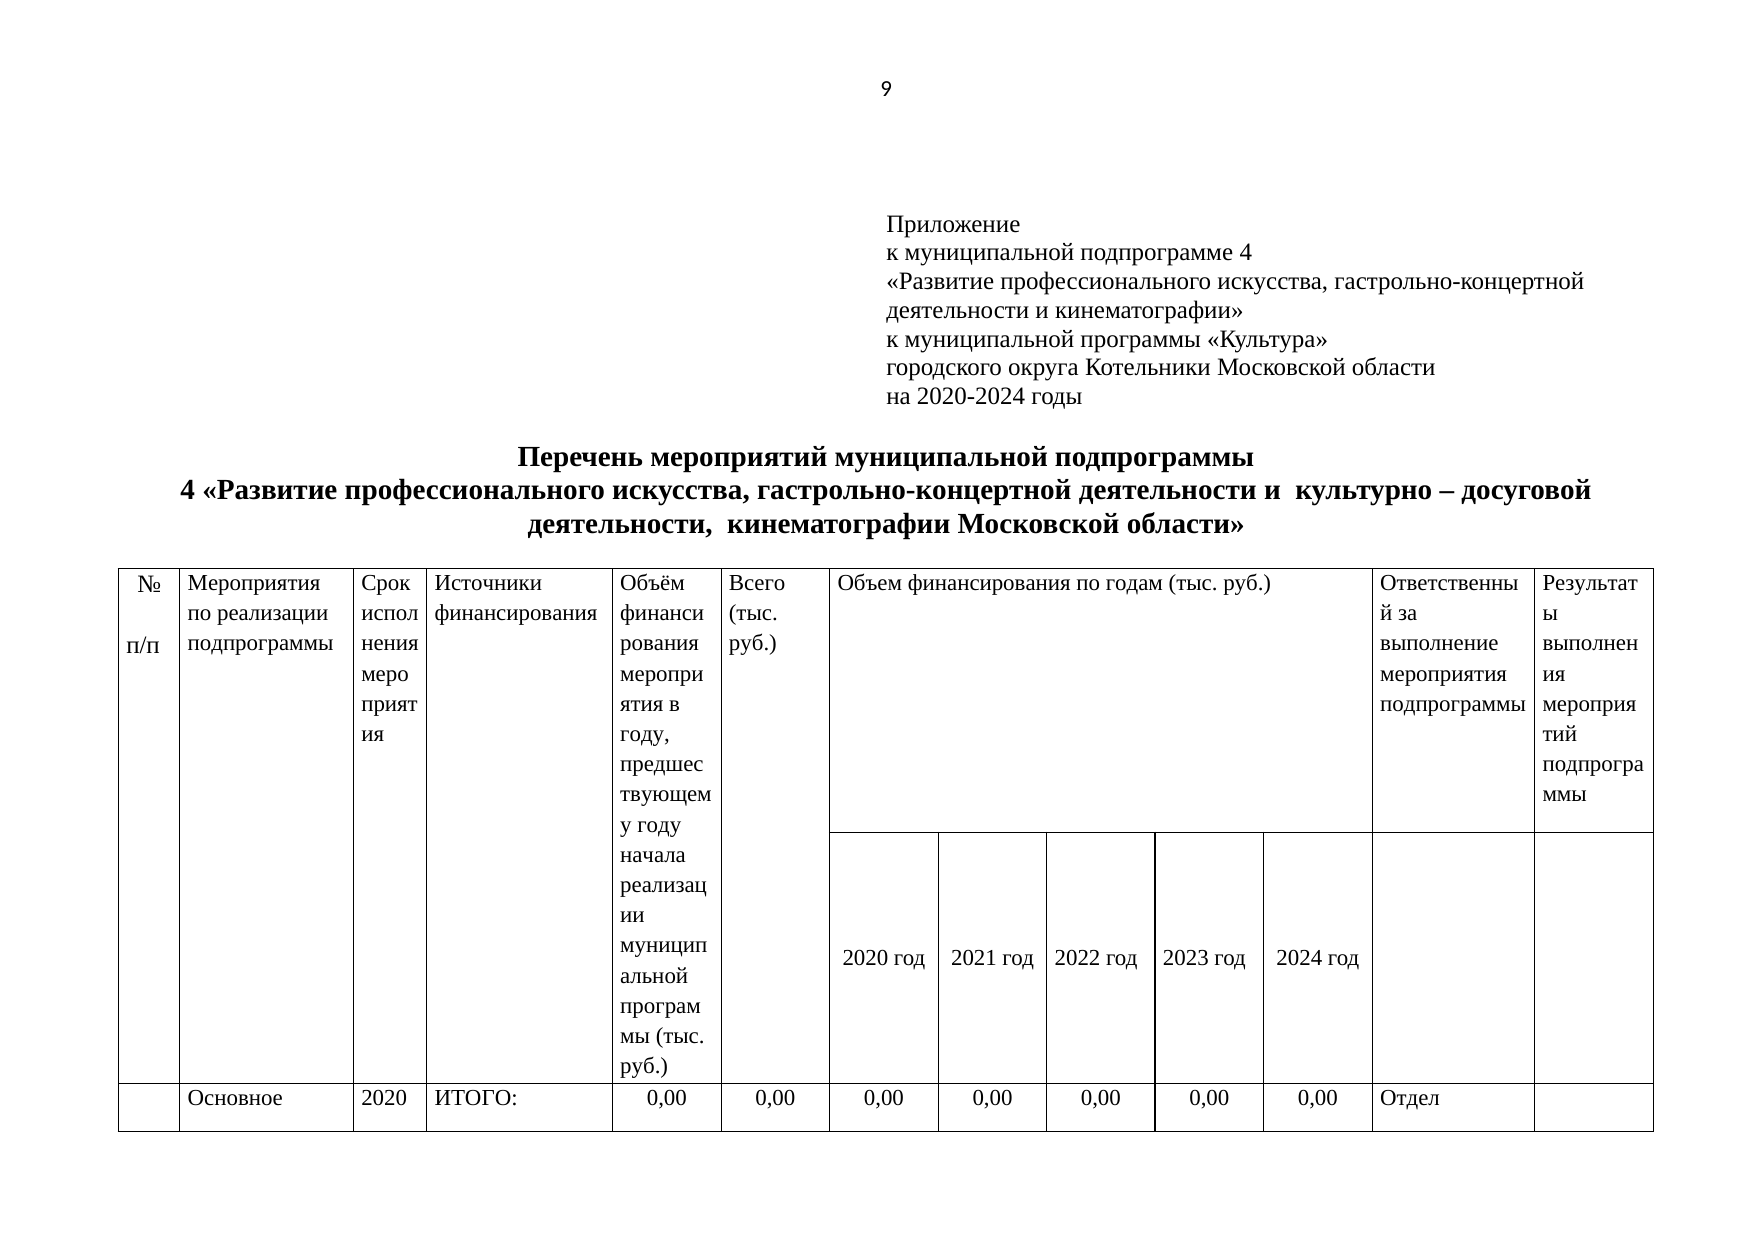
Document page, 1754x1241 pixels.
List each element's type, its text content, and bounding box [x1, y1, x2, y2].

table_cell 0,00 [722, 1084, 829, 1131]
text Перечень мероприятий муниципальной подпрограммы [118, 439, 1654, 472]
table_cell [1373, 833, 1534, 1083]
text к муниципальной подпрограмме 4 [886, 237, 1654, 266]
text Приложение [886, 209, 1654, 237]
table_cell 0,00 [613, 1084, 721, 1131]
table_header Всего (тыс. руб.) [722, 569, 829, 1083]
table_cell 0,00 [939, 1084, 1046, 1131]
table_cell 0,00 [1047, 1084, 1154, 1131]
table_cell 1. [119, 1084, 179, 1131]
table_header Ответственный за выполнение мероприятия подпрограммы [1373, 569, 1534, 832]
table_cell [1535, 833, 1653, 1083]
table_header Объём финансирования мероприятия в году, предшествующему году начала реализации муниципальной программы (тыс. руб.) [613, 569, 721, 1083]
table_cell 0,00 [1156, 1084, 1263, 1131]
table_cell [180, 1084, 353, 1131]
text на 2020-2024 годы [886, 381, 1654, 410]
table_cell [1535, 1084, 1653, 1131]
table_header № п/п [119, 569, 179, 1083]
text «Развитие профессионального искусства, гастрольно-концертной деятельности и кинематографии» [886, 266, 1654, 324]
table_cell 0,00 [830, 1084, 938, 1131]
table_cell 2020 - 2024 годы [354, 1084, 426, 1131]
table_cell 2020 год [830, 833, 938, 1083]
table_cell 2022 год [1047, 833, 1154, 1083]
table_cell 2023 год [1156, 833, 1263, 1083]
text к муниципальной программы «Культура» [886, 324, 1654, 352]
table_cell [1373, 1084, 1534, 1131]
table_cell 2021 год [939, 833, 1046, 1083]
table_cell ИТОГО: [427, 1084, 612, 1131]
table_header Результаты выполнения мероприятий подпрограммы [1535, 569, 1653, 832]
table_header Мероприятия по реализации подпрограммы [180, 569, 353, 1083]
text городского округа Котельники Московской области [886, 352, 1654, 381]
table_header Объем финансирования по годам (тыс. руб.) [830, 569, 1372, 832]
table_cell 2024 год [1264, 833, 1372, 1083]
table_header Источники финансирования [427, 569, 612, 1083]
table_cell 0,00 [1264, 1084, 1372, 1131]
text 4 «Развитие профессионального искусства, гастрольно-концертной деятельности и культурно – досуговой деятельности, кинематографии Московской области» [118, 472, 1654, 539]
table_header Срок исполнения мероприятия [354, 569, 426, 1083]
